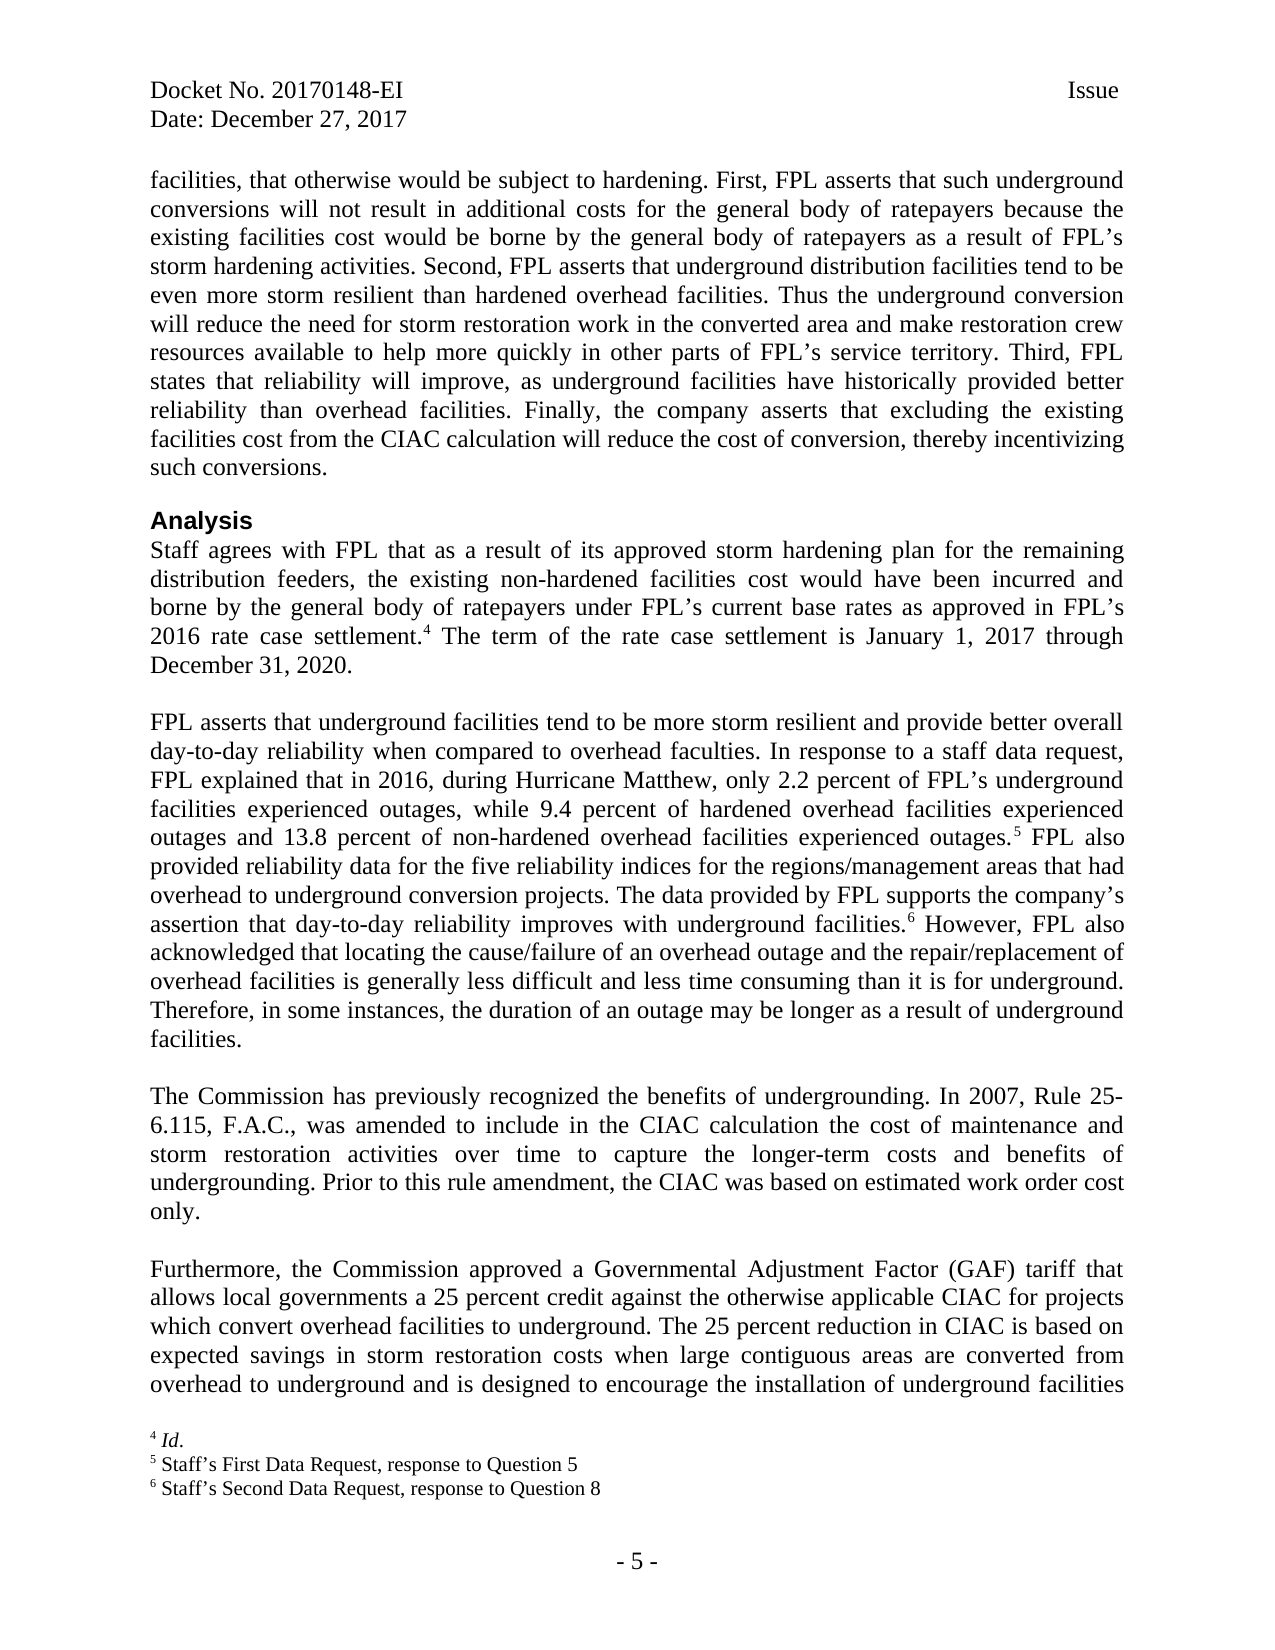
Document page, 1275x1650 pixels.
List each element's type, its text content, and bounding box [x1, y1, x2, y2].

text The Commission has previously recognized the benefits of undergrounding. In 2007, Rule 25-6.115, F.A.C., was amended to include in the CIAC calculation the cost of maintenance and storm restoration activities over time to capture the longer-term costs and benefits of undergrounding. Prior to this rule amendment, the CIAC was based on estimated work order cost only. [150, 1081, 1125, 1225]
subtitle Analysis [150, 506, 1125, 535]
text FPL asserts that underground facilities tend to be more storm resilient and provide better overall day-to-day reliability when compared to overhead faculties. In response to a staff data request, FPL explained that in 2016, during Hurricane Matthew, only 2.2 percent of FPL’s underground facilities experienced outages, while 9.4 percent of hardened overhead facilities experienced outages and 13.8 percent of non-hardened overhead facilities experienced outages. FPL also provided reliability data for the five reliability indices for the regions/management areas that had overhead to underground conversion projects. The data provided by FPL supports the company’s assertion that day-to-day reliability improves with underground facilities. However, FPL also acknowledged that locating the cause/failure of an overhead outage and the repair/replacement of overhead facilities is generally less difficult and less time consuming than it is for underground. Therefore, in some instances, the duration of an outage may be longer as a result of underground facilities. [150, 707, 1125, 1052]
text Staff agrees with FPL that as a result of its approved storm hardening plan for the remaining distribution feeders, the existing non-hardened facilities cost would have been incurred and borne by the general body of ratepayers under FPL’s current base rates as approved in FPL’s 2016 rate case settlement. The term of the rate case settlement is January 1, 2017 through December 31, 2020. [150, 535, 1125, 679]
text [150, 1254, 1125, 1397]
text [150, 165, 1125, 481]
